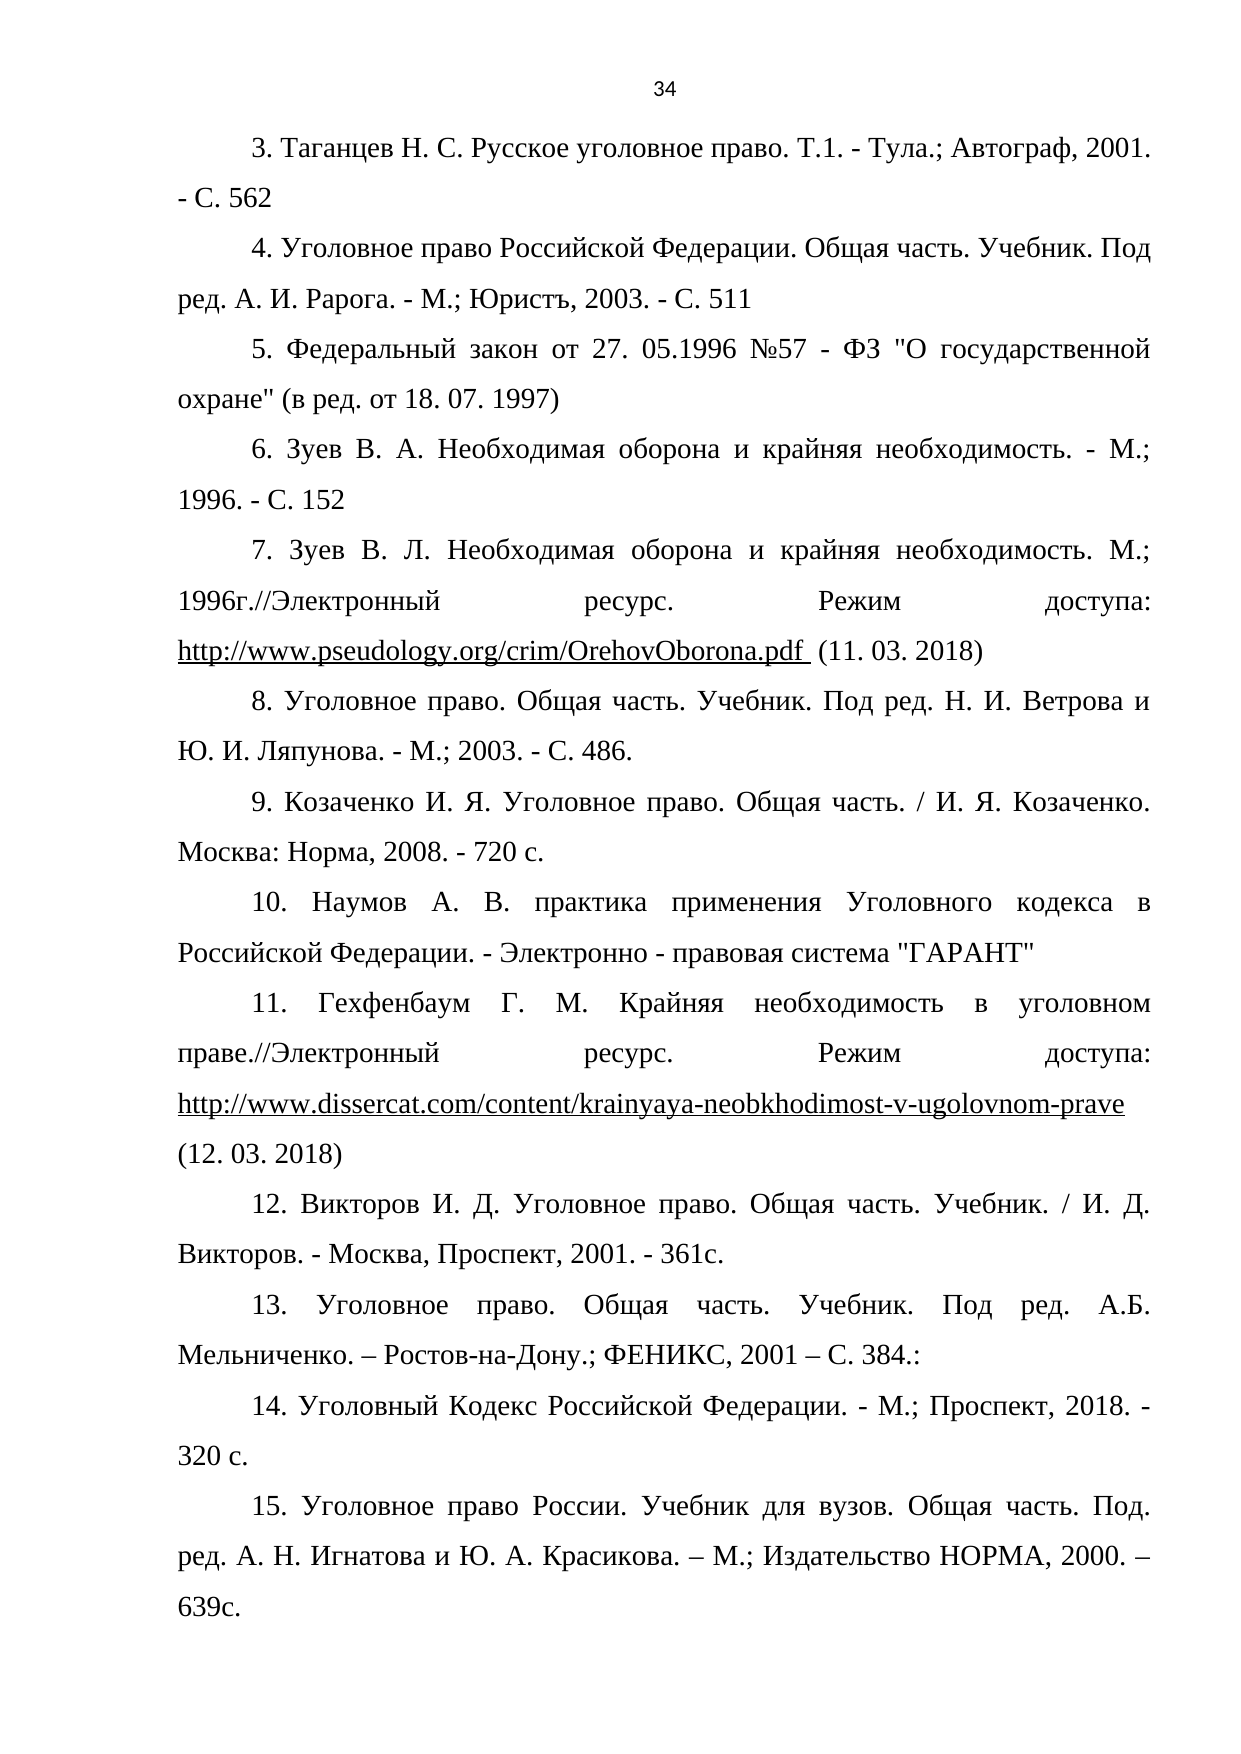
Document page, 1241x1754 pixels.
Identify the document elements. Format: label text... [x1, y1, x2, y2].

text 4. Уголовное право Российской Федерации. Общая часть. Учебник. Под ред. А. И. Рарога. - М.; Юристъ, 2003. - С. 511 [177, 230, 1152, 314]
text 11. Гехфенбаум Г. М. Крайняя необходимость в уголовном праве.//Электронный ресурс. Режим доступа: http://www.dissercat.com/content/krainyaya-neobkhodimost-v-ugolovnom-prave (12. 03. 2018) [177, 985, 1152, 1169]
text 12. Викторов И. Д. Уголовное право. Общая часть. Учебник. / И. Д. Викторов. - Москва, Проспект, 2001. - 361с. [177, 1186, 1152, 1270]
text 14. Уголовный Кодекс Российской Федерации. - М.; Проспект, 2018. - 320 с. [177, 1388, 1152, 1471]
text 15. Уголовное право России. Учебник для вузов. Общая часть. Под. ред. А. Н. Игнатова и Ю. А. Красикова. – М.; Издательство НОРМА, 2000. – 639с. [177, 1488, 1152, 1622]
text 8. Уголовное право. Общая часть. Учебник. Под ред. Н. И. Ветрова и Ю. И. Ляпунова. - М.; 2003. - С. 486. [177, 683, 1152, 767]
text 5. Федеральный закон от 27. 05.1996 №57 - ФЗ "О государственной охране" (в ред. от 18. 07. 1997) [177, 331, 1152, 415]
text 10. Наумов А. В. практика применения Уголовного кодекса в Российской Федерации. - Электронно - правовая система "ГАРАНТ" [177, 884, 1152, 968]
text 6. Зуев В. А. Необходимая оборона и крайняя необходимость. - М.; 1996. - С. 152 [177, 432, 1152, 516]
text 13. Уголовное право. Общая часть. Учебник. Под ред. А.Б. Мельниченко. – Ростов-на-Дону.; ФЕНИКС, 2001 – С. 384.: [177, 1287, 1152, 1371]
text 7. Зуев В. Л. Необходимая оборона и крайняя необходимость. М.; 1996г.//Электронный ресурс. Режим доступа: http://www.pseudology.org/crim/OrehovOborona.pdf (11. 03. 2018) [177, 532, 1152, 666]
text 3. Таганцев Н. С. Русское уголовное право. Т.1. - Тула.; Автограф, 2001. - С. 562 [177, 130, 1152, 214]
text 9. Козаченко И. Я. Уголовное право. Общая часть. / И. Я. Козаченко. Москва: Норма, 2008. - 720 с. [177, 784, 1152, 868]
